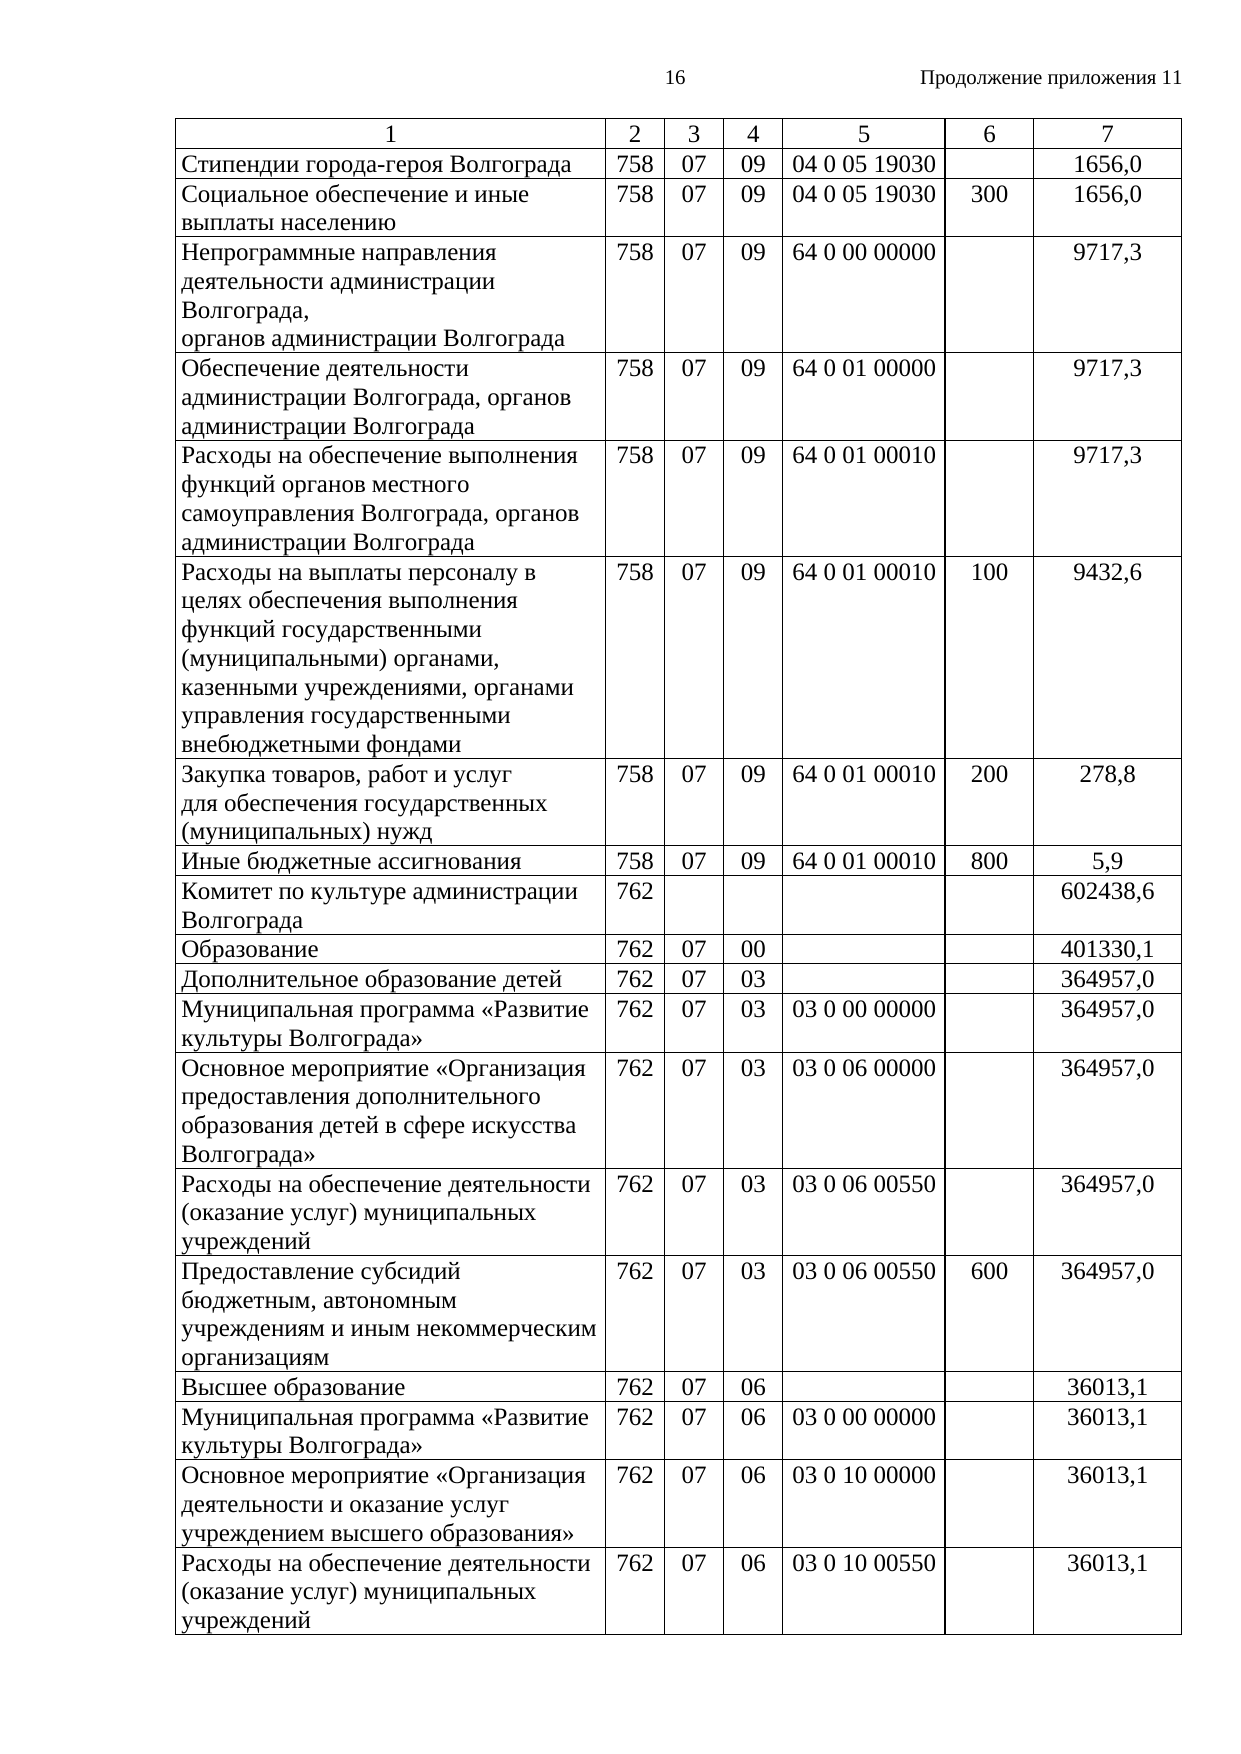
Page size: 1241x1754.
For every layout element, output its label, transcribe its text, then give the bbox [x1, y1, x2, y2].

table_cell 762 [606, 1548, 664, 1634]
table_cell 762 [606, 935, 664, 963]
table_cell 03 0 10 00000 [783, 1460, 944, 1547]
table_cell 9717,3 [1034, 353, 1181, 439]
table_cell 09 [724, 353, 782, 439]
table_cell 758 [606, 179, 664, 236]
table_cell [946, 1053, 1033, 1168]
table_cell 64 0 01 00010 [783, 557, 944, 758]
table_cell 9432,6 [1034, 557, 1181, 758]
table_cell 09 [724, 759, 782, 845]
table_cell 762 [606, 1402, 664, 1459]
table_cell [946, 1460, 1033, 1547]
table_cell 03 0 06 00000 [783, 1053, 944, 1168]
table_cell 04 0 05 19030 [783, 149, 944, 178]
table_cell 03 [724, 994, 782, 1052]
table_cell 602438,6 [1034, 876, 1181, 933]
table_header 1 [176, 119, 605, 148]
table_cell 09 [724, 846, 782, 875]
table_cell 5,9 [1034, 846, 1181, 875]
table_cell [946, 353, 1033, 439]
table_cell 07 [665, 846, 723, 875]
table_cell 762 [606, 994, 664, 1052]
table_cell 758 [606, 237, 664, 352]
table_cell 07 [665, 1053, 723, 1168]
table_cell 758 [606, 149, 664, 178]
table_cell 364957,0 [1034, 1256, 1181, 1371]
table_cell Закупка товаров, работ и услуг для обеспечения государственных (муниципальных) нужд [176, 759, 605, 845]
table_cell Образование [176, 935, 605, 963]
table_cell Муниципальная программа «Развитие культуры Волгограда» [176, 1402, 605, 1459]
table_cell 07 [665, 935, 723, 963]
table_cell 07 [665, 441, 723, 556]
table_cell 64 0 01 00010 [783, 846, 944, 875]
table_cell 36013,1 [1034, 1460, 1181, 1547]
table_cell [783, 964, 944, 993]
table_cell [946, 994, 1033, 1052]
table_cell 07 [665, 1402, 723, 1459]
table_cell 300 [946, 179, 1033, 236]
table_cell 9717,3 [1034, 237, 1181, 352]
table_header 2 [606, 119, 664, 148]
table_cell 364957,0 [1034, 1053, 1181, 1168]
table_cell 36013,1 [1034, 1372, 1181, 1401]
table_cell 364957,0 [1034, 964, 1181, 993]
table_cell 06 [724, 1372, 782, 1401]
table_cell 03 [724, 964, 782, 993]
table_cell Расходы на выплаты персоналу в целях обеспечения выполнения функций государственными (муниципальными) органами, казенными учреждениями, органами управления государственными внебюджетными фондами [176, 557, 605, 758]
table_cell 07 [665, 179, 723, 236]
table_cell [946, 876, 1033, 933]
table_cell 64 0 01 00010 [783, 759, 944, 845]
table_cell [783, 935, 944, 963]
table_cell 03 0 06 00550 [783, 1169, 944, 1255]
table_cell 1656,0 [1034, 179, 1181, 236]
table_cell Социальное обеспечение и иные выплаты населению [176, 179, 605, 236]
table_cell 07 [665, 1256, 723, 1371]
table_cell [946, 1402, 1033, 1459]
table_header 7 [1034, 119, 1181, 148]
table_cell 64 0 01 00010 [783, 441, 944, 556]
table_cell Дополнительное образование детей [176, 964, 605, 993]
table_cell 03 0 00 00000 [783, 994, 944, 1052]
table_cell 09 [724, 237, 782, 352]
table_cell 06 [724, 1402, 782, 1459]
table_header 4 [724, 119, 782, 148]
table_header 6 [946, 119, 1033, 148]
table_cell 07 [665, 759, 723, 845]
table_cell 09 [724, 149, 782, 178]
table_cell 03 0 10 00550 [783, 1548, 944, 1634]
table_cell 9717,3 [1034, 441, 1181, 556]
table_header 3 [665, 119, 723, 148]
table_cell Муниципальная программа «Развитие культуры Волгограда» [176, 994, 605, 1052]
table_cell 03 [724, 1053, 782, 1168]
table_cell Основное мероприятие «Организация деятельности и оказание услуг учреждением высшего образования» [176, 1460, 605, 1547]
table_cell 04 0 05 19030 [783, 179, 944, 236]
table_cell 762 [606, 1256, 664, 1371]
table_cell 03 [724, 1169, 782, 1255]
table_cell 758 [606, 557, 664, 758]
table_cell Расходы на обеспечение выполнения функций органов местного самоуправления Волгограда, органов администрации Волгограда [176, 441, 605, 556]
table_cell 03 [724, 1256, 782, 1371]
table_cell 09 [724, 441, 782, 556]
table_cell [946, 1372, 1033, 1401]
table_cell 600 [946, 1256, 1033, 1371]
table_cell [946, 149, 1033, 178]
table_cell 07 [665, 1372, 723, 1401]
table_cell 07 [665, 1548, 723, 1634]
table_cell Расходы на обеспечение деятельности (оказание услуг) муниципальных учреждений [176, 1169, 605, 1255]
table_cell 762 [606, 1372, 664, 1401]
table_cell [946, 1548, 1033, 1634]
table_cell Расходы на обеспечение деятельности (оказание услуг) муниципальных учреждений [176, 1548, 605, 1634]
table_cell [783, 1372, 944, 1401]
table_header 5 [783, 119, 944, 148]
table_cell 100 [946, 557, 1033, 758]
table_cell [946, 441, 1033, 556]
table_cell Стипендии города-героя Волгограда [176, 149, 605, 178]
table_cell Обеспечение деятельности администрации Волгограда, органов администрации Волгограда [176, 353, 605, 439]
table_cell [946, 237, 1033, 352]
table_cell 07 [665, 353, 723, 439]
table_cell 03 0 06 00550 [783, 1256, 944, 1371]
table_cell Комитет по культуре администрации Волгограда [176, 876, 605, 933]
table_cell 64 0 00 00000 [783, 237, 944, 352]
table_cell 758 [606, 846, 664, 875]
table_cell Предоставление субсидий бюджетным, автономным учреждениям и иным некоммерческим организациям [176, 1256, 605, 1371]
table_cell [783, 876, 944, 933]
table_cell Непрограммные направления деятельности администрации Волгограда, органов администрации Волгограда [176, 237, 605, 352]
table_cell 07 [665, 964, 723, 993]
table_cell 64 0 01 00000 [783, 353, 944, 439]
table_cell 06 [724, 1548, 782, 1634]
table_cell 758 [606, 441, 664, 556]
table_cell [724, 876, 782, 933]
table_cell 07 [665, 994, 723, 1052]
table_cell 36013,1 [1034, 1402, 1181, 1459]
table_cell 09 [724, 557, 782, 758]
table_cell 07 [665, 557, 723, 758]
table_cell [946, 1169, 1033, 1255]
table_cell [946, 964, 1033, 993]
table_cell [665, 876, 723, 933]
table_cell 03 0 00 00000 [783, 1402, 944, 1459]
table_cell 36013,1 [1034, 1548, 1181, 1634]
table_cell 762 [606, 1169, 664, 1255]
table_cell 762 [606, 876, 664, 933]
table_cell 364957,0 [1034, 1169, 1181, 1255]
table_cell Основное мероприятие «Организация предоставления дополнительного образования детей в сфере искусства Волгограда» [176, 1053, 605, 1168]
table_cell 762 [606, 964, 664, 993]
table_cell 401330,1 [1034, 935, 1181, 963]
table_cell 762 [606, 1053, 664, 1168]
table_cell 1656,0 [1034, 149, 1181, 178]
table_cell Высшее образование [176, 1372, 605, 1401]
table_cell 278,8 [1034, 759, 1181, 845]
table_cell 09 [724, 179, 782, 236]
table_cell 00 [724, 935, 782, 963]
table_cell 758 [606, 353, 664, 439]
table_cell 800 [946, 846, 1033, 875]
table_cell 06 [724, 1460, 782, 1547]
table_cell 07 [665, 149, 723, 178]
table_cell 200 [946, 759, 1033, 845]
table_cell 758 [606, 759, 664, 845]
table_cell 07 [665, 237, 723, 352]
table_cell 07 [665, 1169, 723, 1255]
table_cell 07 [665, 1460, 723, 1547]
table_cell 762 [606, 1460, 664, 1547]
table_cell Иные бюджетные ассигнования [176, 846, 605, 875]
table_cell [946, 935, 1033, 963]
table_cell 364957,0 [1034, 994, 1181, 1052]
